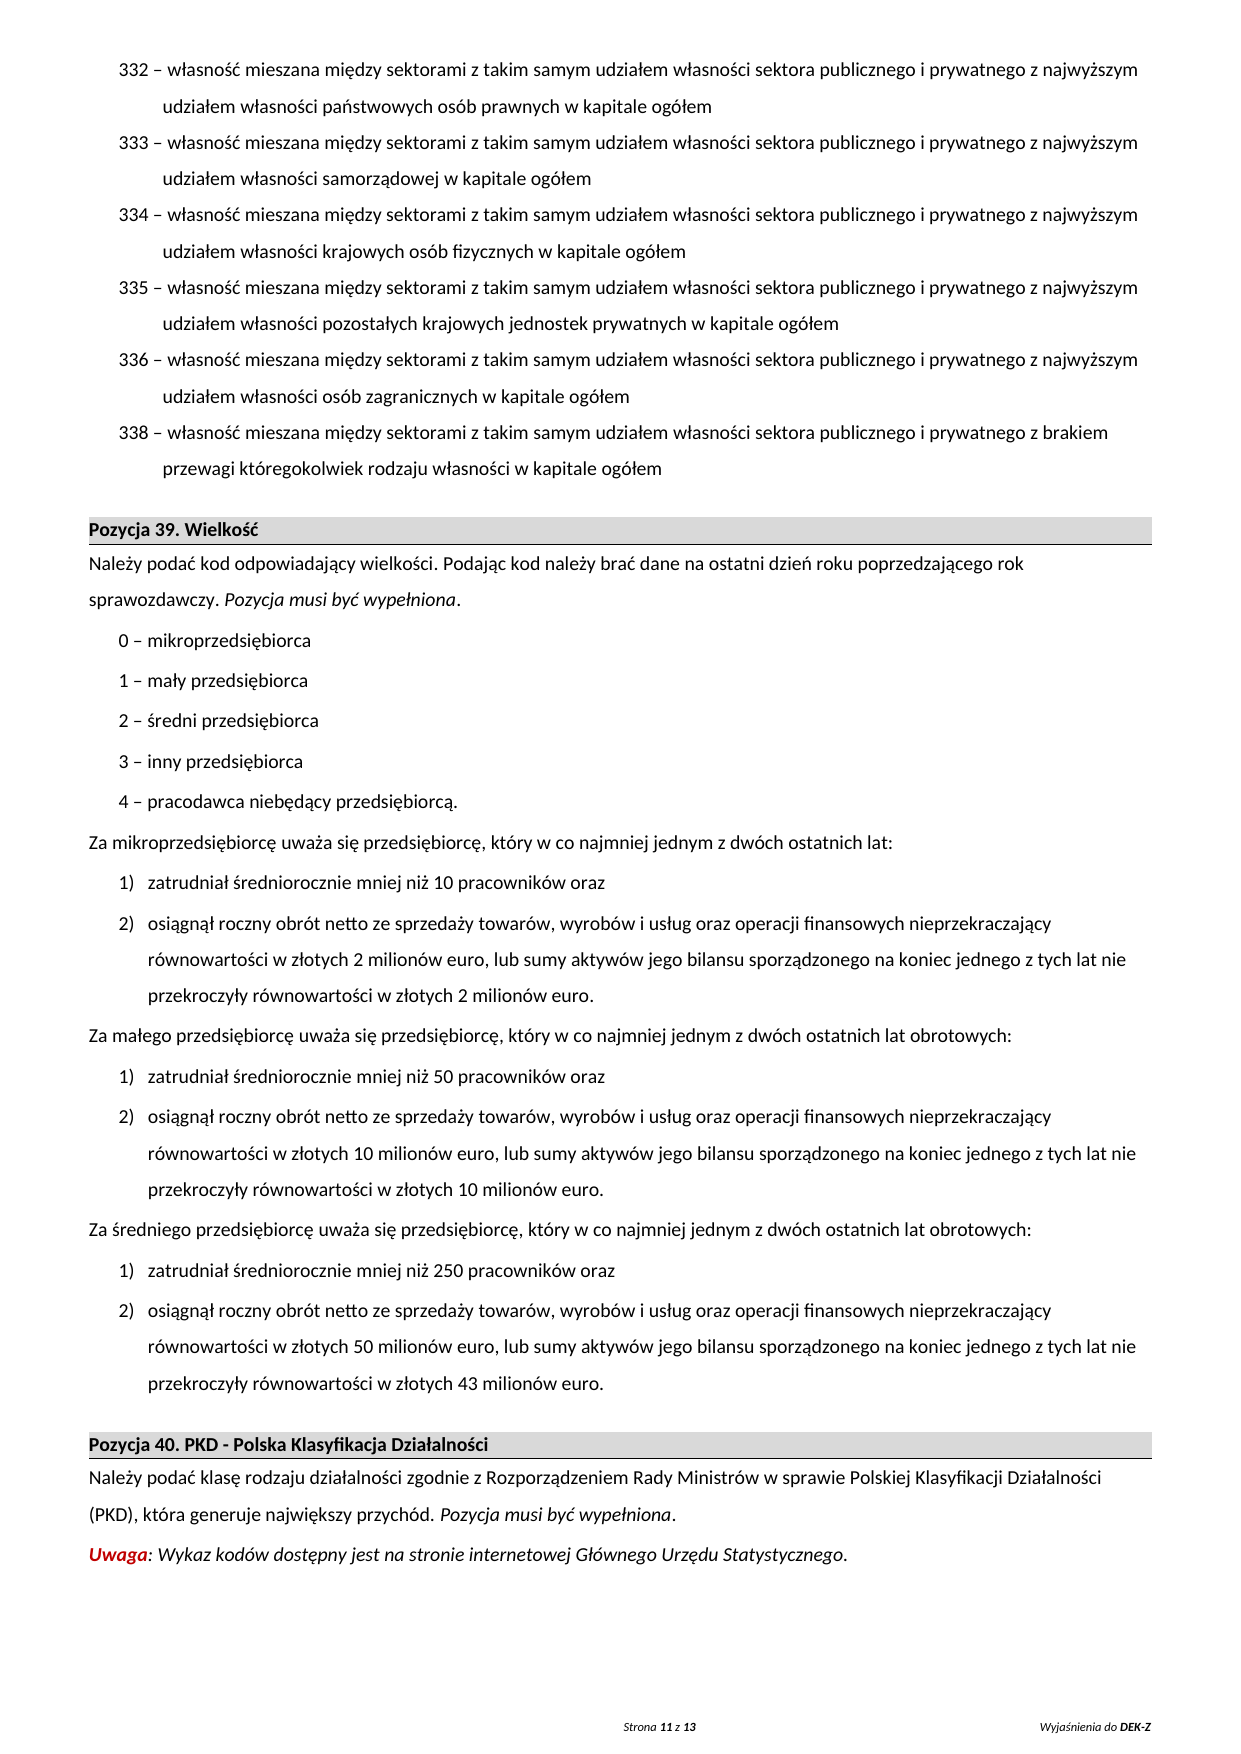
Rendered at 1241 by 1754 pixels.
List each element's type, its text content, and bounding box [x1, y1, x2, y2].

text Uwaga: Wykaz kodów dostępny jest na stronie internetowej Głównego Urzędu Statystycznego. [89, 1542, 1152, 1566]
text 336 – własność mieszana między sektorami z takim samym udziałem własności sektora publicznego i prywatnego z najwyższym udziałem własności osób zagranicznych w kapitale ogółem [118, 347, 1152, 408]
list osiągnął roczny obrót netto ze sprzedaży towarów, wyrobów i usług oraz operacji finansowych nieprzekraczający równowartości w złotych 2 milionów euro, lub sumy aktywów jego bilansu sporządzonego na koniec jednego z tych lat nie przekroczyły równowartości w złotych 2 milionów euro. [118, 911, 1152, 1007]
list osiągnął roczny obrót netto ze sprzedaży towarów, wyrobów i usług oraz operacji finansowych nieprzekraczający równowartości w złotych 10 milionów euro, lub sumy aktywów jego bilansu sporządzonego na koniec jednego z tych lat nie przekroczyły równowartości w złotych 10 milionów euro. [118, 1104, 1152, 1201]
subtitle Pozycja 39. Wielkość [89, 517, 1152, 544]
text Należy podać kod odpowiadający wielkości. Podając kod należy brać dane na ostatni dzień roku poprzedzającego rok sprawozdawczy. Pozycja musi być wypełniona. [89, 551, 1152, 611]
list osiągnął roczny obrót netto ze sprzedaży towarów, wyrobów i usług oraz operacji finansowych nieprzekraczający równowartości w złotych 50 milionów euro, lub sumy aktywów jego bilansu sporządzonego na koniec jednego z tych lat nie przekroczyły równowartości w złotych 43 milionów euro. [118, 1298, 1152, 1395]
list zatrudniał średniorocznie mniej niż 250 pracowników oraz [118, 1258, 1152, 1282]
text 338 – własność mieszana między sektorami z takim samym udziałem własności sektora publicznego i prywatnego z brakiem przewagi któregokolwiek rodzaju własności w kapitale ogółem [118, 420, 1152, 480]
text 335 – własność mieszana między sektorami z takim samym udziałem własności sektora publicznego i prywatnego z najwyższym udziałem własności pozostałych krajowych jednostek prywatnych w kapitale ogółem [118, 275, 1152, 335]
text Należy podać klasę rodzaju działalności zgodnie z Rozporządzeniem Rady Ministrów w sprawie Polskiej Klasyfikacji Działalności (PKD), która generuje największy przychód. Pozycja musi być wypełniona. [89, 1465, 1152, 1526]
text 4 – pracodawca niebędący przedsiębiorcą. [118, 789, 1152, 813]
text 2 – średni przedsiębiorca [118, 708, 1152, 733]
text Za średniego przedsiębiorcę uważa się przedsiębiorcę, który w co najmniej jednym z dwóch ostatnich lat obrotowych: [89, 1217, 1152, 1241]
text 1 – mały przedsiębiorca [118, 668, 1152, 692]
list zatrudniał średniorocznie mniej niż 10 pracowników oraz [118, 870, 1152, 894]
text 0 – mikroprzedsiębiorca [118, 628, 1152, 652]
text 334 – własność mieszana między sektorami z takim samym udziałem własności sektora publicznego i prywatnego z najwyższym udziałem własności krajowych osób fizycznych w kapitale ogółem [118, 202, 1152, 263]
list zatrudniał średniorocznie mniej niż 50 pracowników oraz [118, 1064, 1152, 1088]
text Za małego przedsiębiorcę uważa się przedsiębiorcę, który w co najmniej jednym z dwóch ostatnich lat obrotowych: [89, 1023, 1152, 1048]
text 332 – własność mieszana między sektorami z takim samym udziałem własności sektora publicznego i prywatnego z najwyższym udziałem własności państwowych osób prawnych w kapitale ogółem [118, 57, 1152, 118]
text 3 – inny przedsiębiorca [118, 749, 1152, 773]
text Za mikroprzedsiębiorcę uważa się przedsiębiorcę, który w co najmniej jednym z dwóch ostatnich lat: [89, 830, 1152, 854]
text 333 – własność mieszana między sektorami z takim samym udziałem własności sektora publicznego i prywatnego z najwyższym udziałem własności samorządowej w kapitale ogółem [118, 130, 1152, 190]
subtitle Pozycja 40. PKD - Polska Klasyfikacja Działalności [89, 1432, 1152, 1458]
